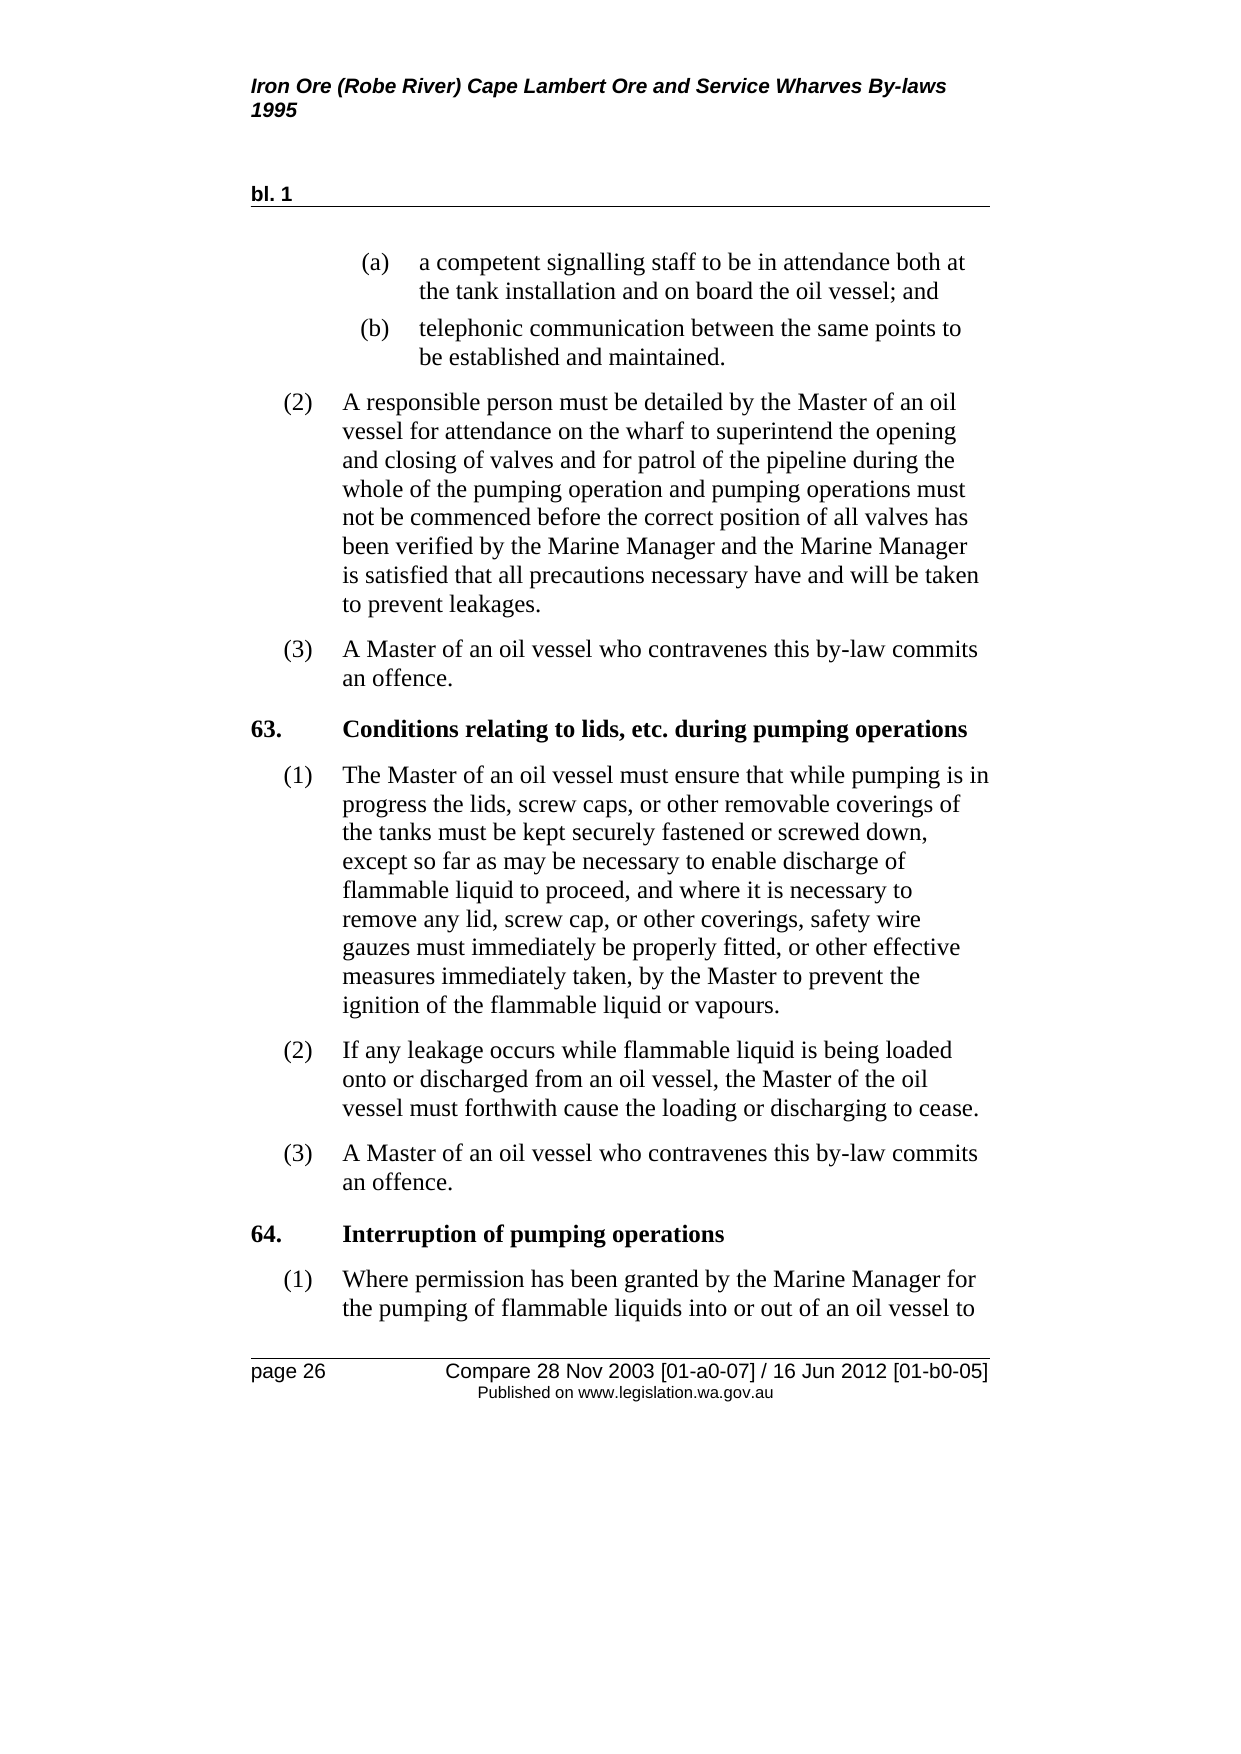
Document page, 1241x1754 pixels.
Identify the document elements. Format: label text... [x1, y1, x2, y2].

text (2) A responsible person must be detailed by the Master of an oil vessel for attendance on the wharf to superintend the opening and closing of valves and for patrol of the pipeline during the whole of the pumping operation and pumping operations must not be commenced before the correct position of all valves has been verified by the Marine Manager and the Marine Manager is satisfied that all precautions necessary have and will be taken to prevent leakages. [251, 387, 990, 617]
text (3) A Master of an oil vessel who contravenes this by-law commits an offence. [251, 634, 990, 692]
text (2) If any leakage occurs while flammable liquid is being loaded onto or discharged from an oil vessel, the Master of the oil vessel must forthwith cause the loading or discharging to cease. [251, 1035, 990, 1122]
text (3) A Master of an oil vessel who contravenes this by-law commits an offence. [251, 1138, 990, 1196]
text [251, 1264, 990, 1322]
text (b) telephonic communication between the same points to be established and maintained. [251, 313, 990, 371]
subtitle 63. Conditions relating to lids, etc. during pumping operations [251, 714, 990, 743]
text (1) The Master of an oil vessel must ensure that while pumping is in progress the lids, screw caps, or other removable coverings of the tanks must be kept securely fastened or screwed down, except so far as may be necessary to enable discharge of flammable liquid to proceed, and where it is necessary to remove any lid, screw cap, or other coverings, safety wire gauzes must immediately be properly fitted, or other effective measures immediately taken, by the Master to prevent the ignition of the flammable liquid or vapours. [251, 760, 990, 1019]
text (a) a competent signalling staff to be in attendance both at the tank installation and on board the oil vessel; and [251, 247, 990, 305]
subtitle 64. Interruption of pumping operations [251, 1219, 990, 1247]
